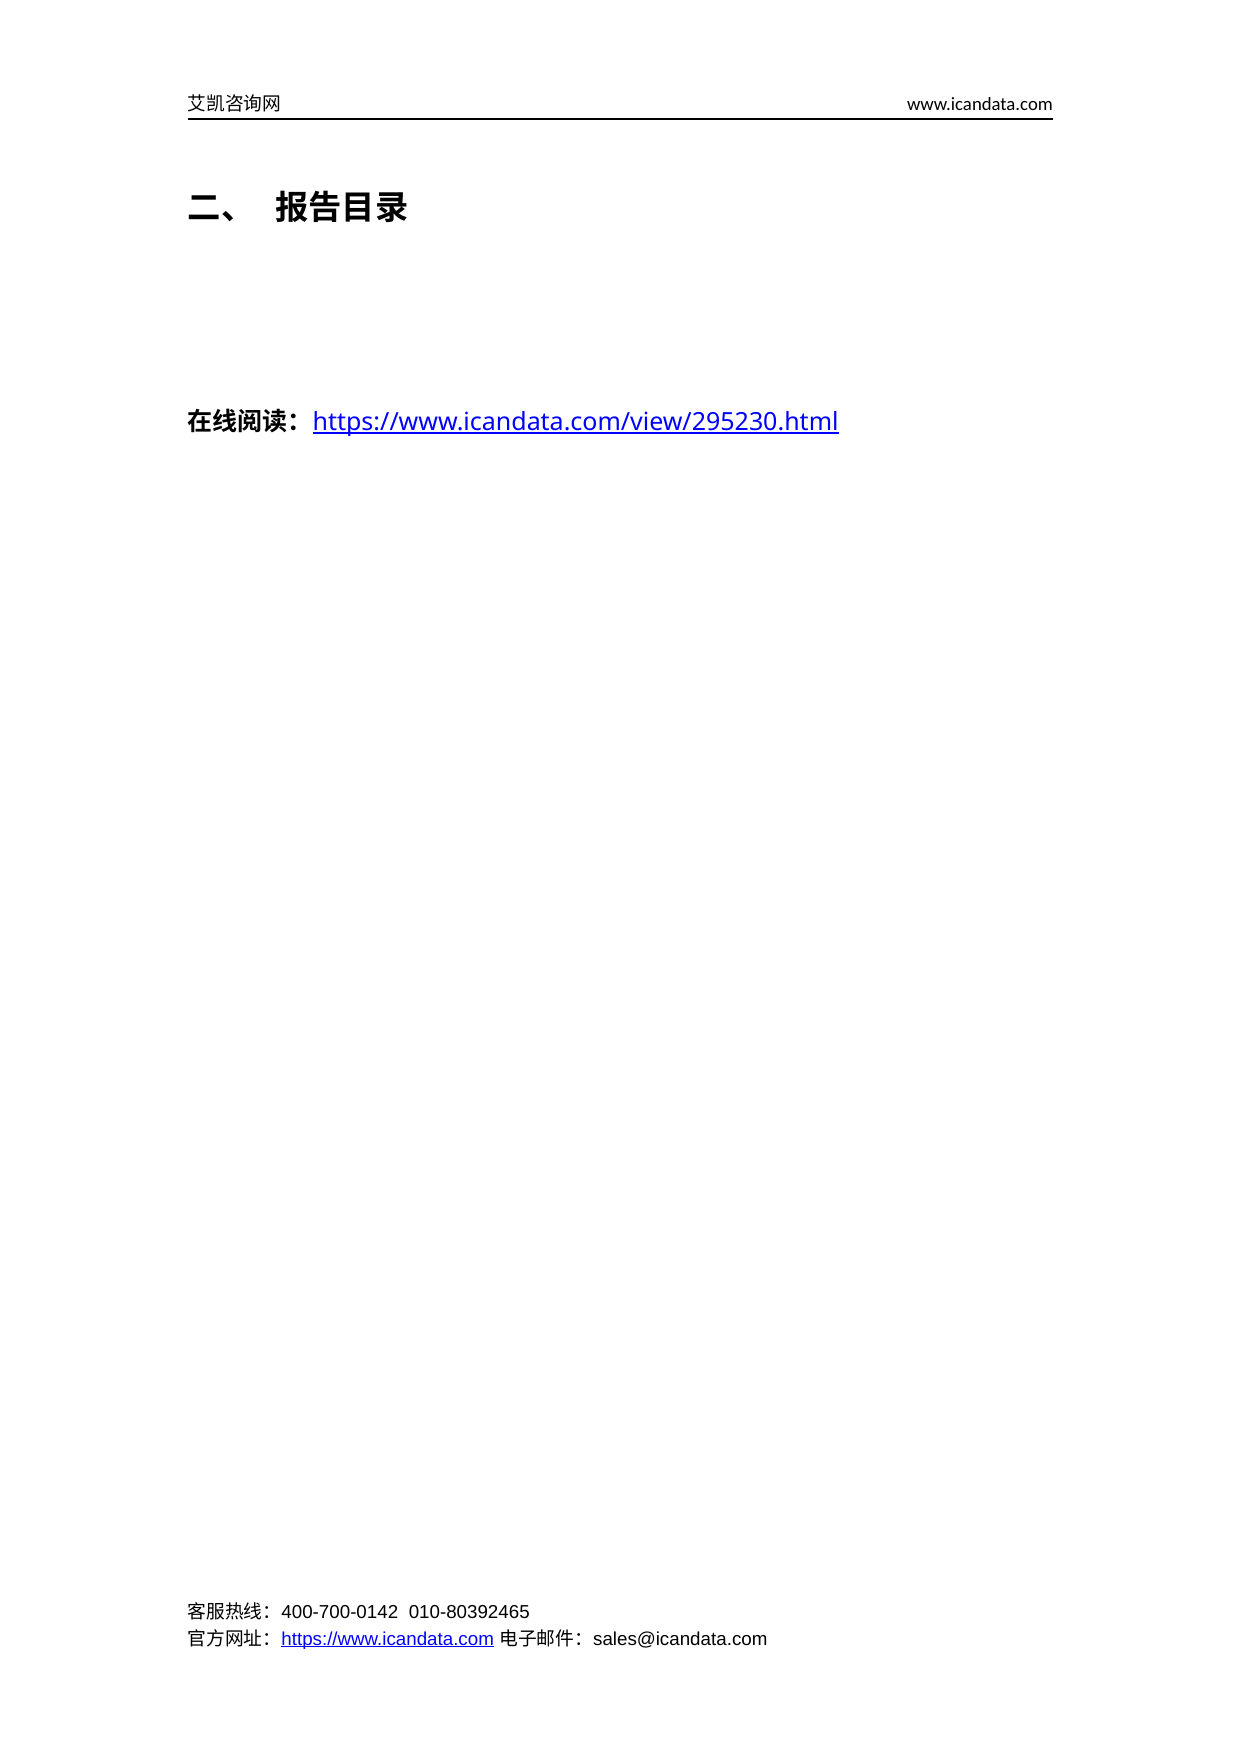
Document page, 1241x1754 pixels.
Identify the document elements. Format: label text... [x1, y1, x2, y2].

text 在线阅读：https://www.icandata.com/view/295230.html [187, 387, 1053, 452]
subtitle 报告目录 [187, 172, 1053, 237]
